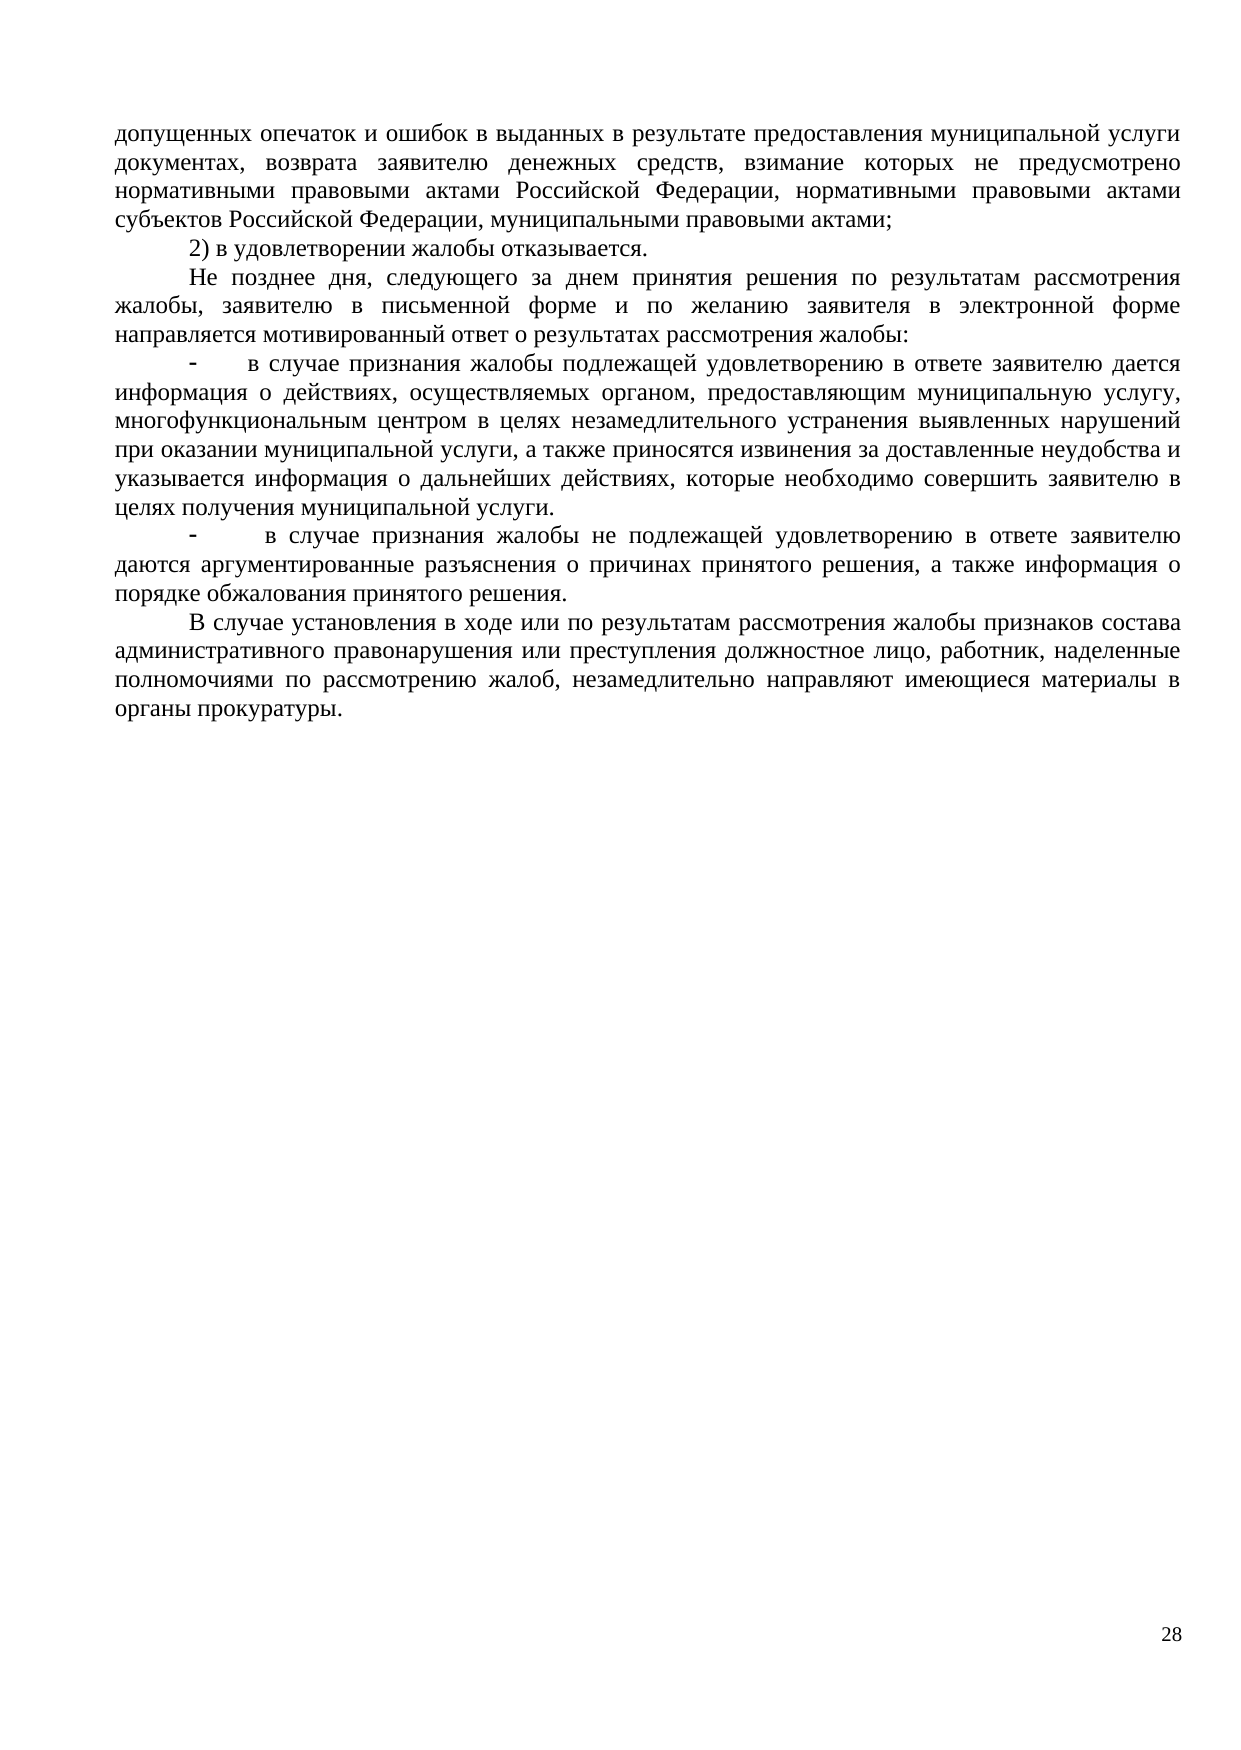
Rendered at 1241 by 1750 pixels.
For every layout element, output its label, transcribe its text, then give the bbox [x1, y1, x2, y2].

list в случае признания жалобы подлежащей удовлетворению в ответе заявителю дается информация о действиях, осуществляемых органом, предоставляющим муниципальную услугу, многофункциональным центром в целях незамедлительного устранения выявленных нарушений при оказании муниципальной услуги, а также приносятся извинения за доставленные неудобства и указывается информация о дальнейших действиях, которые необходимо совершить заявителю в целях получения муниципальной услуги. [114, 348, 1182, 521]
text Не позднее дня, следующего за днем принятия решения по результатам рассмотрения жалобы, заявителю в письменной форме и по желанию заявителя в электронной форме направляется мотивированный ответ о результатах рассмотрения жалобы: [114, 262, 1182, 348]
text 2) в удовлетворении жалобы отказывается. [114, 233, 1182, 262]
list в случае признания жалобы не подлежащей удовлетворению в ответе заявителю даются аргументированные разъяснения о причинах принятого решения, а также информация о порядке обжалования принятого решения. [114, 521, 1182, 607]
text В случае установления в ходе или по результатам рассмотрения жалобы признаков состава административного правонарушения или преступления должностное лицо, работник, наделенные полномочиями по рассмотрению жалоб, незамедлительно направляют имеющиеся материалы в органы прокуратуры. [114, 607, 1182, 722]
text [114, 118, 1182, 233]
